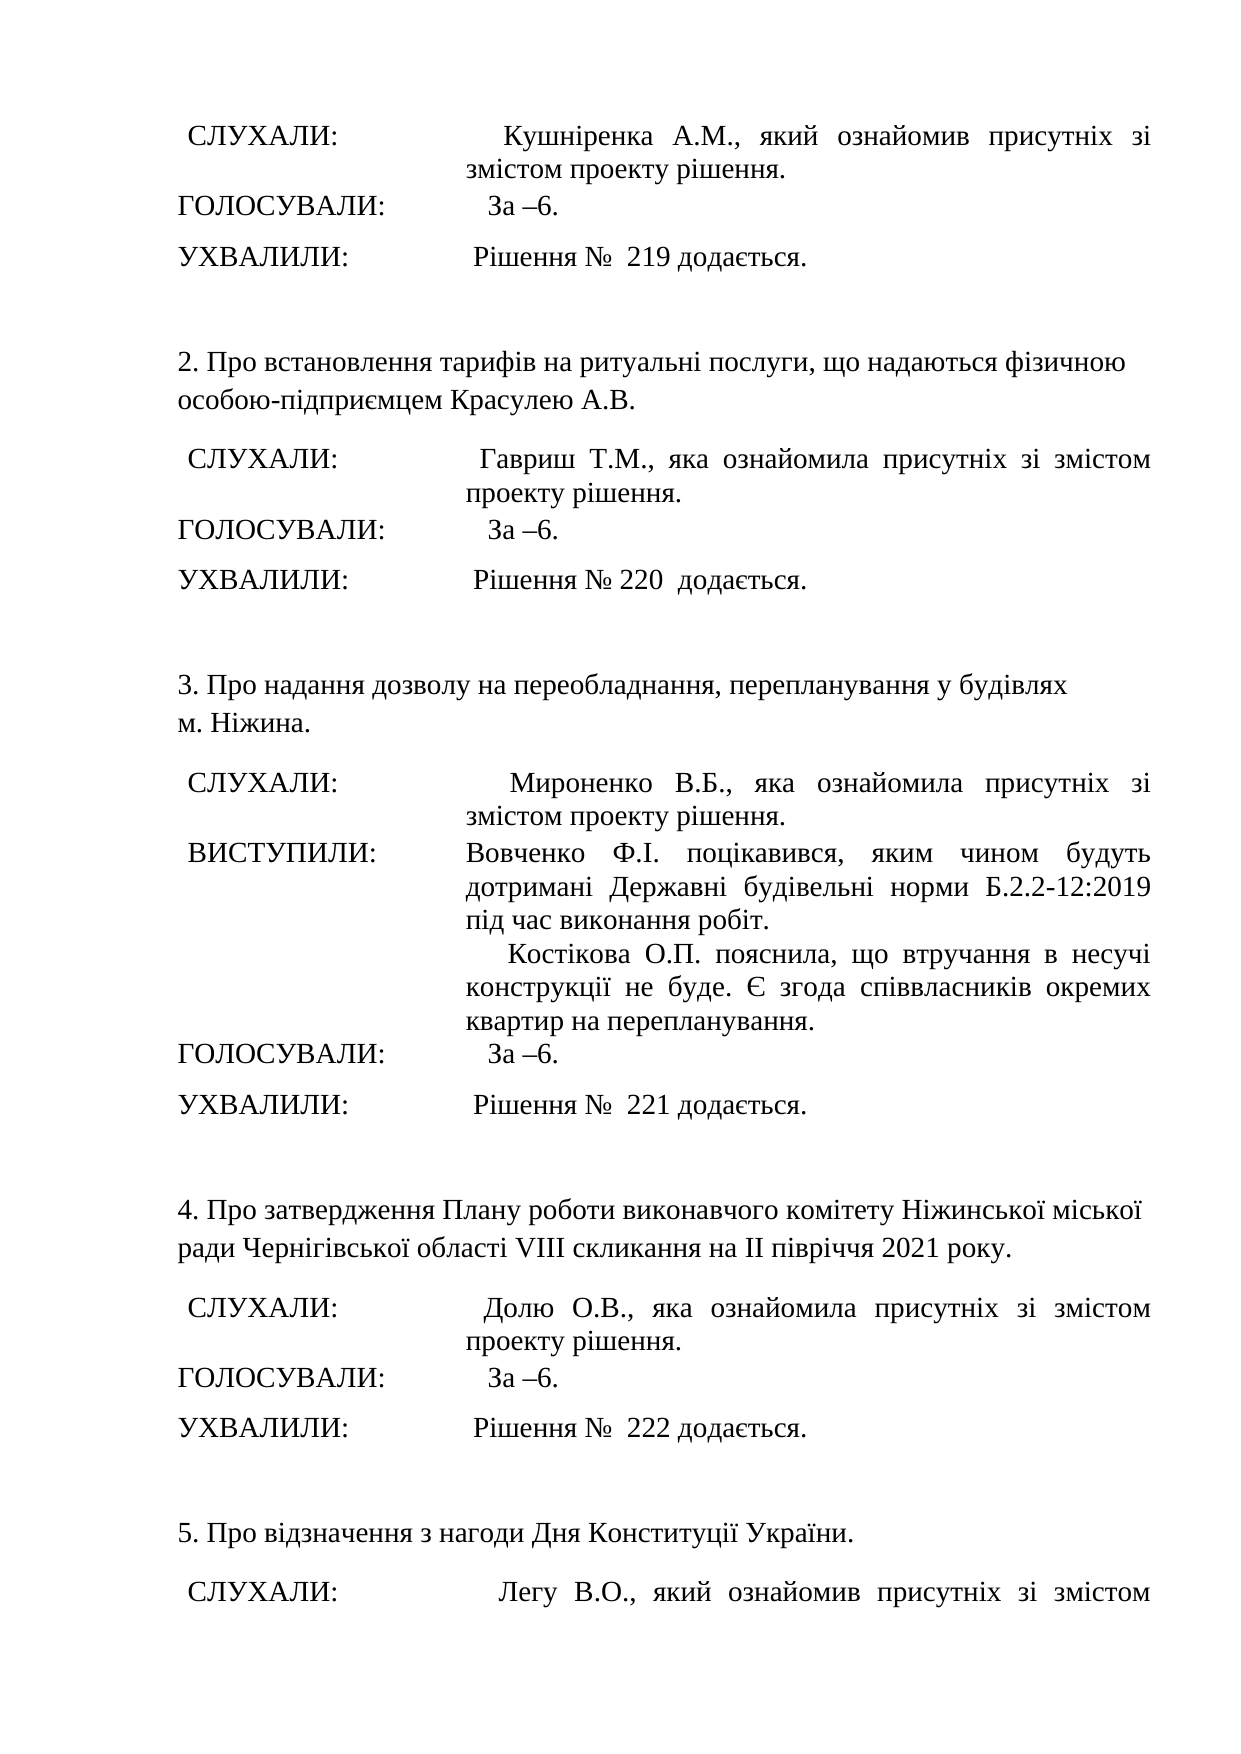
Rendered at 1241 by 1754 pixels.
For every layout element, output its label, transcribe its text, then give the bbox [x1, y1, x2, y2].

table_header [454, 1575, 1163, 1636]
table_header Гавриш Т.М., яка ознайомила присутніх зі змістом проекту рішення. [454, 442, 1163, 512]
table_cell За –6. [454, 189, 1163, 239]
table_cell УХВАЛИЛИ: [176, 1087, 454, 1132]
table_cell ГОЛОСУВАЛИ: [176, 512, 454, 562]
text 3. Про надання дозволу на переобладнання, перепланування у будівлях м. Ніжина. [177, 667, 1152, 739]
table_cell УХВАЛИЛИ: [176, 562, 454, 608]
table_cell Рішення № 219 додається. [454, 239, 1163, 284]
table_cell Вовченко Ф.І. поцікавився, яким чином будуть дотримані Державні будівельні норми Б.2.2-12:2019 під час виконання робіт. Костікова О.П. пояснила, що втручання в несучі конструкції не буде. Є згода співвласників окремих квартир на перепланування. [454, 835, 1163, 1037]
table_cell Рішення № 220 додається. [454, 562, 1163, 608]
table_cell Рішення № 221 додається. [454, 1087, 1163, 1132]
text 4. Про затвердження Плану роботи виконавчого комітету Ніжинської міської ради Чернігівської області VIII скликання на II півріччя 2021 року. [177, 1192, 1152, 1264]
table_cell За –6. [454, 1037, 1163, 1087]
table_header Мироненко В.Б., яка ознайомила присутніх зі змістом проекту рішення. [454, 765, 1163, 835]
table_cell ГОЛОСУВАЛИ: [176, 1037, 454, 1087]
table_header СЛУХАЛИ: [176, 442, 454, 512]
text 2. Про встановлення тарифів на ритуальні послуги, що надаються фізичною особою-підприємцем Красулею А.В. [177, 344, 1152, 416]
table_cell ГОЛОСУВАЛИ: [176, 1360, 454, 1410]
table_cell ВИСТУПИЛИ: [176, 835, 454, 1037]
table_header Долю О.В., яка ознайомила присутніх зі змістом проекту рішення. [454, 1290, 1163, 1360]
table_cell Рішення № 222 додається. [454, 1410, 1163, 1456]
table_cell УХВАЛИЛИ: [176, 1410, 454, 1456]
table_cell За –6. [454, 512, 1163, 562]
table_header Кушніренка А.М., який ознайомив присутніх зі змістом проекту рішення. [454, 118, 1163, 188]
table_cell ГОЛОСУВАЛИ: [176, 189, 454, 239]
table_header СЛУХАЛИ: [176, 118, 454, 188]
table_header СЛУХАЛИ: [176, 1290, 454, 1360]
table_header СЛУХАЛИ: [176, 1575, 454, 1636]
table_cell За –6. [454, 1360, 1163, 1410]
table_cell УХВАЛИЛИ: [176, 239, 454, 284]
table_header СЛУХАЛИ: [176, 765, 454, 835]
text 5. Про відзначення з нагоди Дня Конституції України. [177, 1515, 1152, 1549]
